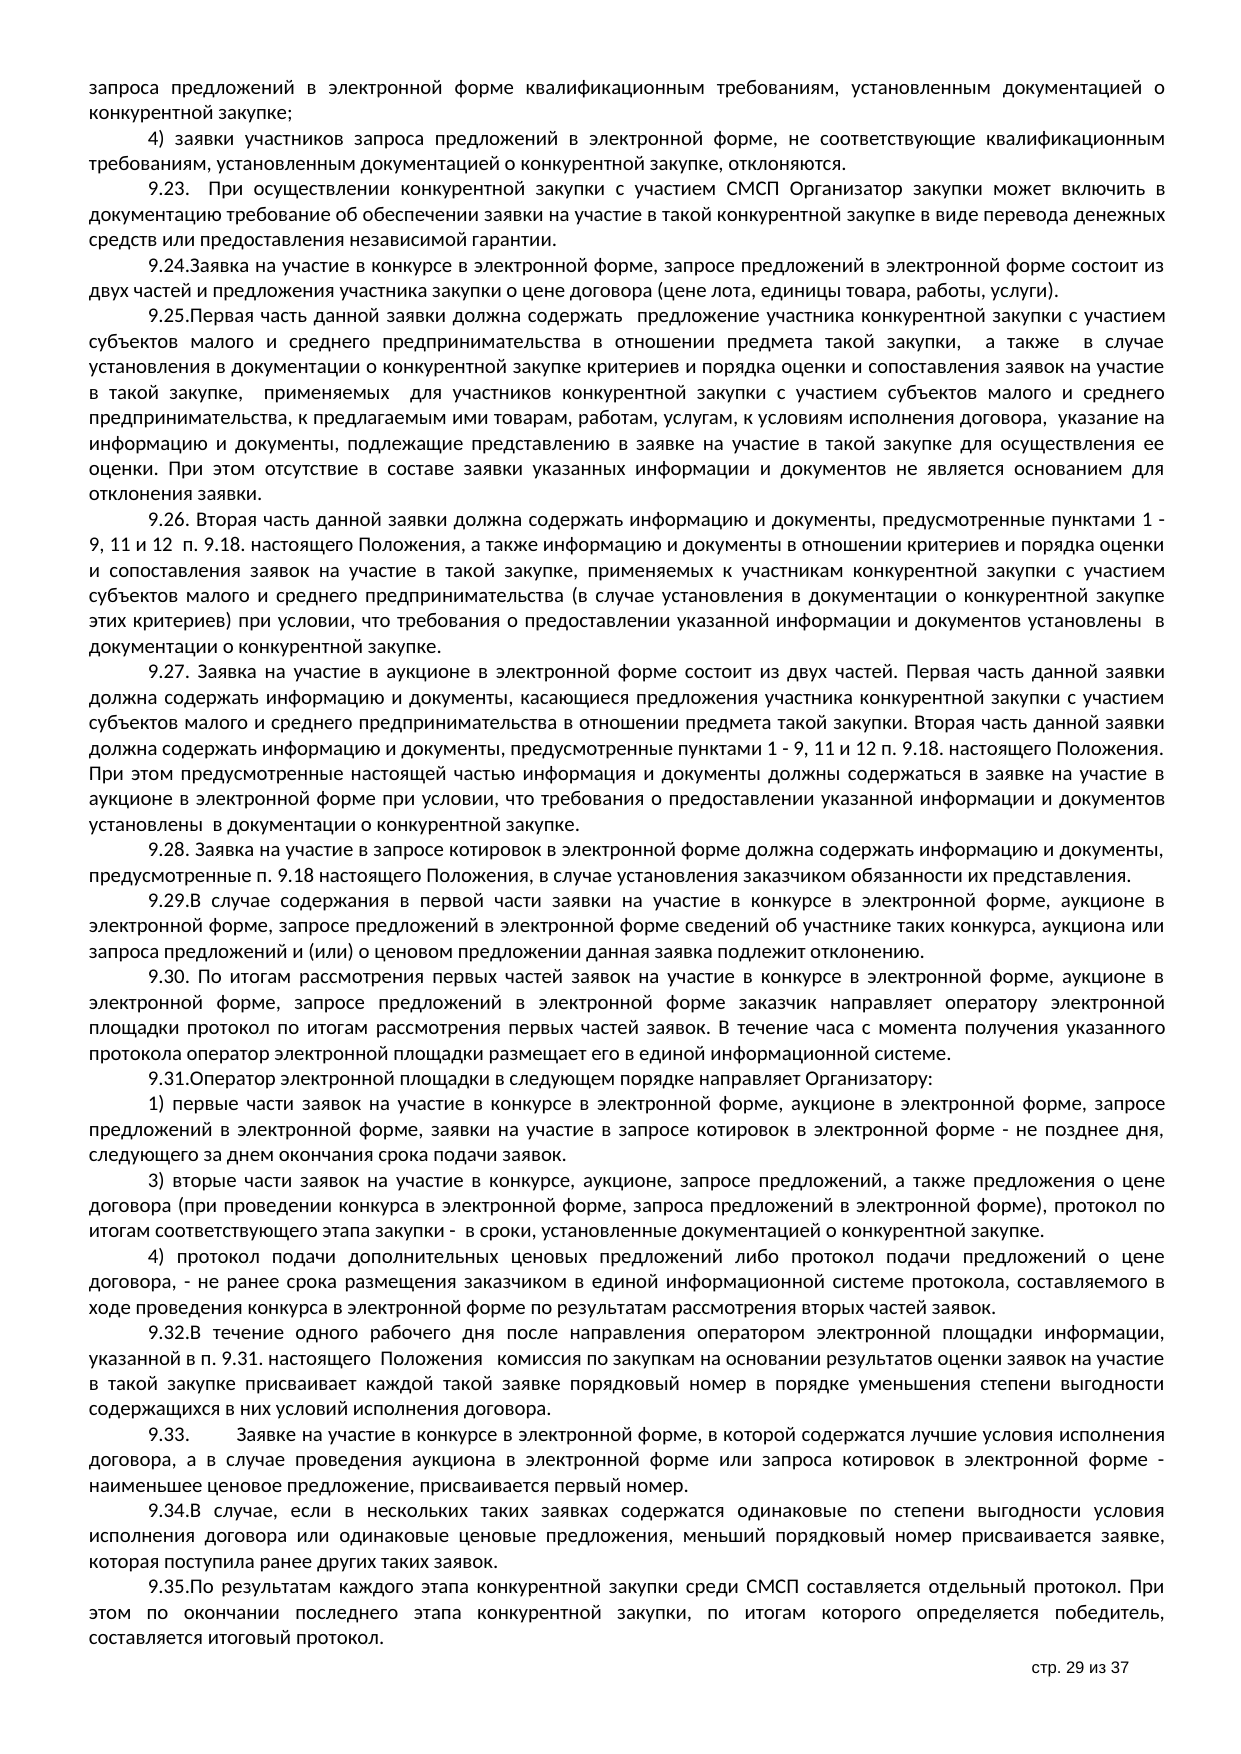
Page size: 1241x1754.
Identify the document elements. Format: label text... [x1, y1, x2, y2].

text 9.26. Вторая часть данной заявки должна содержать информацию и документы, предусмотренные пунктами 1 - 9, 11 и 12 п. 9.18. настоящего Положения, а также информацию и документы в отношении критериев и порядка оценки и сопоставления заявок на участие в такой закупке, применяемых к участникам конкурентной закупки с участием субъектов малого и среднего предпринимательства (в случае установления в документации о конкурентной закупке этих критериев) при условии, что требования о предоставлении указанной информации и документов установлены в документации о конкурентной закупке. [89, 506, 1167, 658]
text 1) первые части заявок на участие в конкурсе в электронной форме, аукционе в электронной форме, запросе предложений в электронной форме, заявки на участие в запросе котировок в электронной форме - не позднее дня, следующего за днем окончания срока подачи заявок. [89, 1091, 1167, 1167]
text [89, 74, 1167, 125]
text 9.35.По результатам каждого этапа конкурентной закупки среди СМСП составляется отдельный протокол. При этом по окончании последнего этапа конкурентной закупки, по итогам которого определяется победитель, составляется итоговый протокол. [89, 1573, 1167, 1650]
text 3) вторые части заявок на участие в конкурсе, аукционе, запросе предложений, а также предложения о цене договора (при проведении конкурса в электронной форме, запроса предложений в электронной форме), протокол по итогам соответствующего этапа закупки - в сроки, установленные документацией о конкурентной закупке. [89, 1167, 1167, 1243]
text 9.27. Заявка на участие в аукционе в электронной форме состоит из двух частей. Первая часть данной заявки должна содержать информацию и документы, касающиеся предложения участника конкурентной закупки с участием субъектов малого и среднего предпринимательства в отношении предмета такой закупки. Вторая часть данной заявки должна содержать информацию и документы, предусмотренные пунктами 1 - 9, 11 и 12 п. 9.18. настоящего Положения. При этом предусмотренные настоящей частью информация и документы должны содержаться в заявке на участие в аукционе в электронной форме при условии, что требования о предоставлении указанной информации и документов установлены в документации о конкурентной закупке. [89, 658, 1167, 836]
text 4) протокол подачи дополнительных ценовых предложений либо протокол подачи предложений о цене договора, - не ранее срока размещения заказчиком в единой информационной системе протокола, составляемого в ходе проведения конкурса в электронной форме по результатам рассмотрения вторых частей заявок. [89, 1243, 1167, 1319]
text 9.31.Оператор электронной площадки в следующем порядке направляет Организатору: [89, 1065, 1167, 1091]
text 9.23. При осуществлении конкурентной закупки с участием СМСП Организатор закупки может включить в документацию требование об обеспечении заявки на участие в такой конкурентной закупке в виде перевода денежных средств или предоставления независимой гарантии. [89, 176, 1167, 252]
text 9.34.В случае, если в нескольких таких заявках содержатся одинаковые по степени выгодности условия исполнения договора или одинаковые ценовые предложения, меньший порядковый номер присваивается заявке, которая поступила ранее других таких заявок. [89, 1497, 1167, 1573]
text 9.30. По итогам рассмотрения первых частей заявок на участие в конкурсе в электронной форме, аукционе в электронной форме, запросе предложений в электронной форме заказчик направляет оператору электронной площадки протокол по итогам рассмотрения первых частей заявок. В течение часа с момента получения указанного протокола оператор электронной площадки размещает его в единой информационной системе. [89, 963, 1167, 1065]
text 9.29.В случае содержания в первой части заявки на участие в конкурсе в электронной форме, аукционе в электронной форме, запросе предложений в электронной форме сведений об участнике таких конкурса, аукциона или запроса предложений и (или) о ценовом предложении данная заявка подлежит отклонению. [89, 887, 1167, 963]
text 9.24.Заявка на участие в конкурсе в электронной форме, запросе предложений в электронной форме состоит из двух частей и предложения участника закупки о цене договора (цене лота, единицы товара, работы, услуги). [89, 252, 1167, 303]
text 9.32.В течение одного рабочего дня после направления оператором электронной площадки информации, указанной в п. 9.31. настоящего Положения комиссия по закупкам на основании результатов оценки заявок на участие в такой закупке присваивает каждой такой заявке порядковый номер в порядке уменьшения степени выгодности содержащихся в них условий исполнения договора. [89, 1319, 1167, 1421]
list 9.25.Первая часть данной заявки должна содержать предложение участника конкурентной закупки с участием субъектов малого и среднего предпринимательства в отношении предмета такой закупки, а также в случае установления в документации о конкурентной закупке критериев и порядка оценки и сопоставления заявок на участие в такой закупке, применяемых для участников конкурентной закупки с участием субъектов малого и среднего предпринимательства, к предлагаемым ими товарам, работам, услугам, к условиям исполнения договора, указание на информацию и документы, подлежащие представлению в заявке на участие в такой закупке для осуществления ее оценки. При этом отсутствие в составе заявки указанных информации и документов не является основанием для отклонения заявки. [89, 303, 1167, 506]
text 9.28. Заявка на участие в запросе котировок в электронной форме должна содержать информацию и документы, предусмотренные п. 9.18 настоящего Положения, в случае установления заказчиком обязанности их представления. [89, 836, 1167, 887]
text 4) заявки участников запроса предложений в электронной форме, не соответствующие квалификационным требованиям, установленным документацией о конкурентной закупке, отклоняются. [89, 125, 1167, 176]
list Заявке на участие в конкурсе в электронной форме, в которой содержатся лучшие условия исполнения договора, а в случае проведения аукциона в электронной форме или запроса котировок в электронной форме - наименьшее ценовое предложение, присваивается первый номер. [89, 1421, 1167, 1497]
